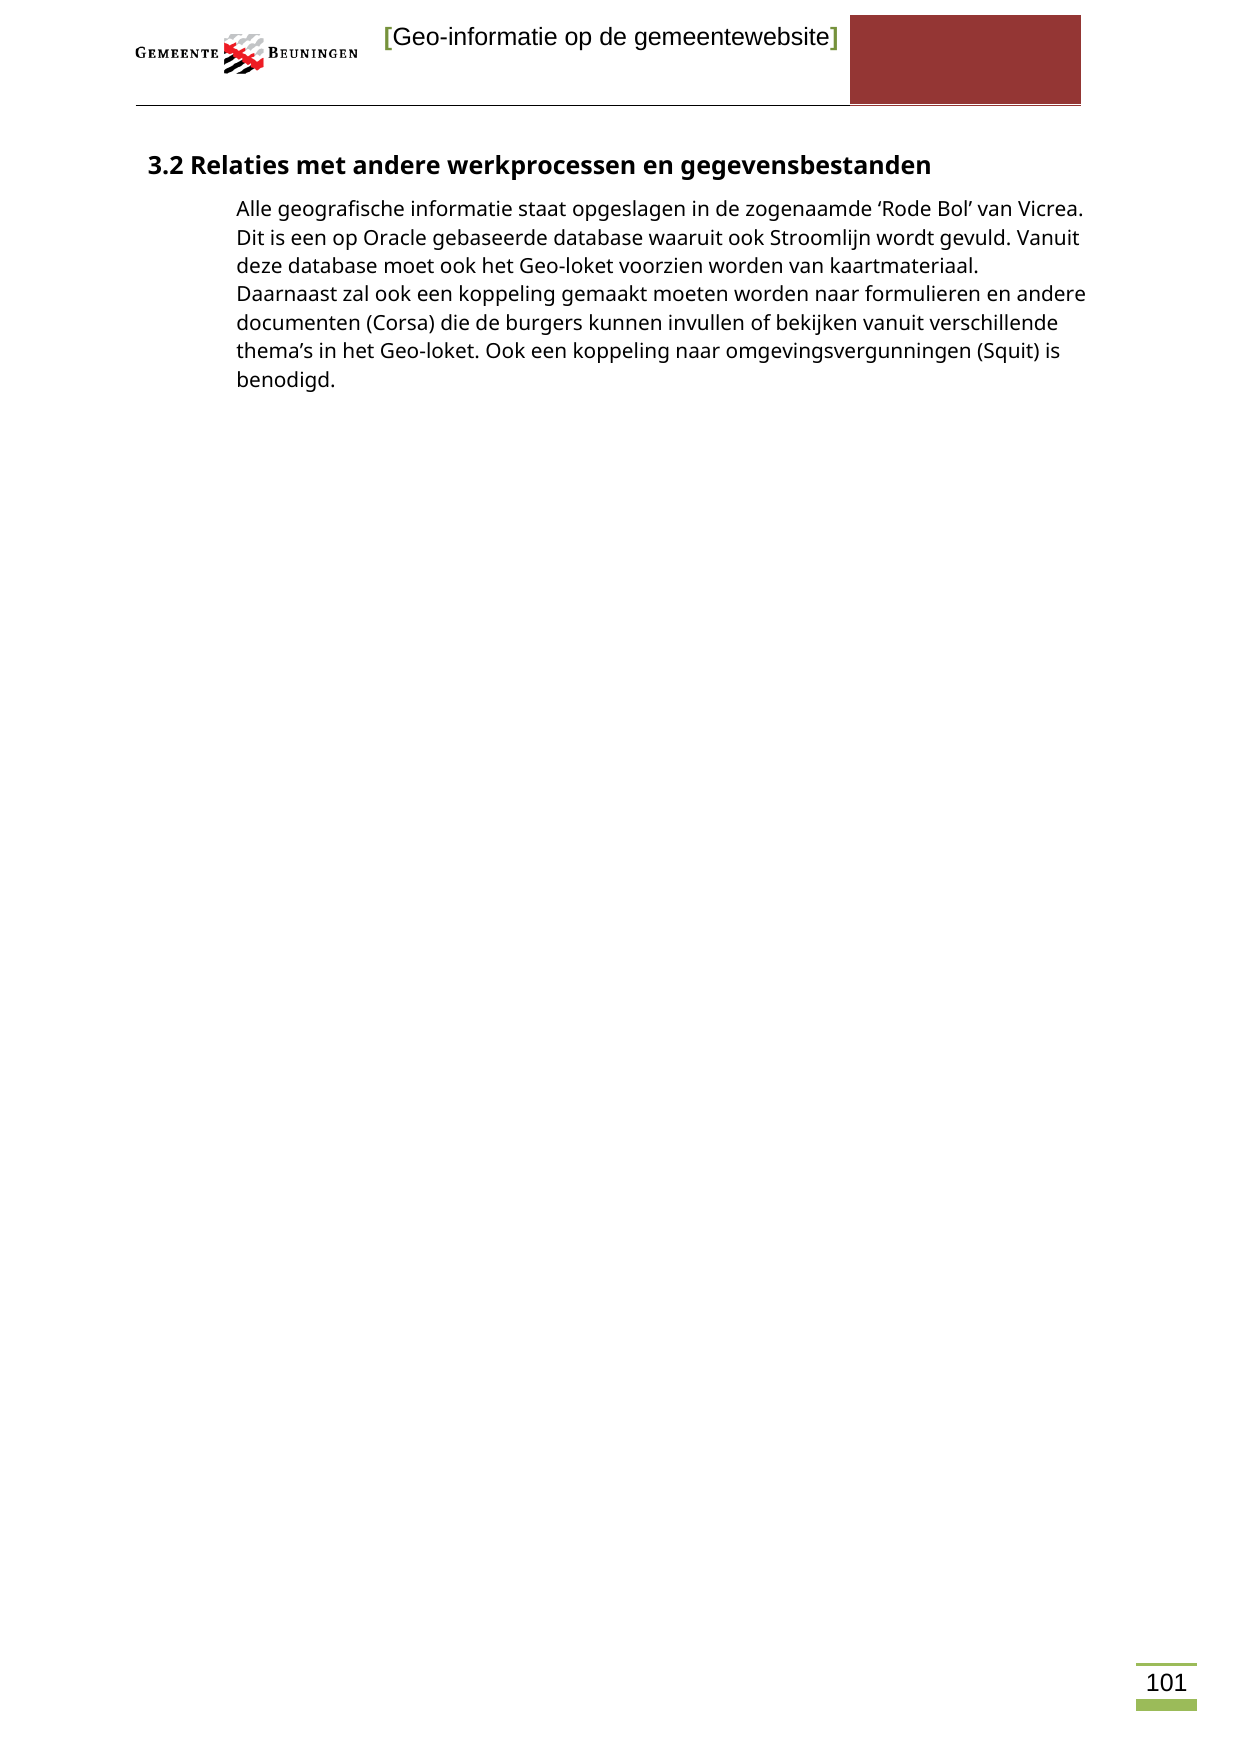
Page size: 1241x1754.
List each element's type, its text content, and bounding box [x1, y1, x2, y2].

text Daarnaast zal ook een koppeling gemaakt moeten worden naar formulieren en andere documenten (Corsa) die de burgers kunnen invullen of bekijken vanuit verschillende thema’s in het Geo-loket. Ook een koppeling naar omgevingsvergunningen (Squit) is benodigd. [236, 279, 1093, 393]
text Relaties met andere werkprocessen en gegevensbestanden [148, 148, 1093, 182]
text Alle geografische informatie staat opgeslagen in de zogenaamde ‘Rode Bol’ van Vicrea. Dit is een op Oracle gebaseerde database waaruit ook Stroomlijn wordt gevuld. Vanuit deze database moet ook het Geo-loket voorzien worden van kaartmateriaal. [236, 194, 1093, 279]
picture [135, 30, 358, 74]
